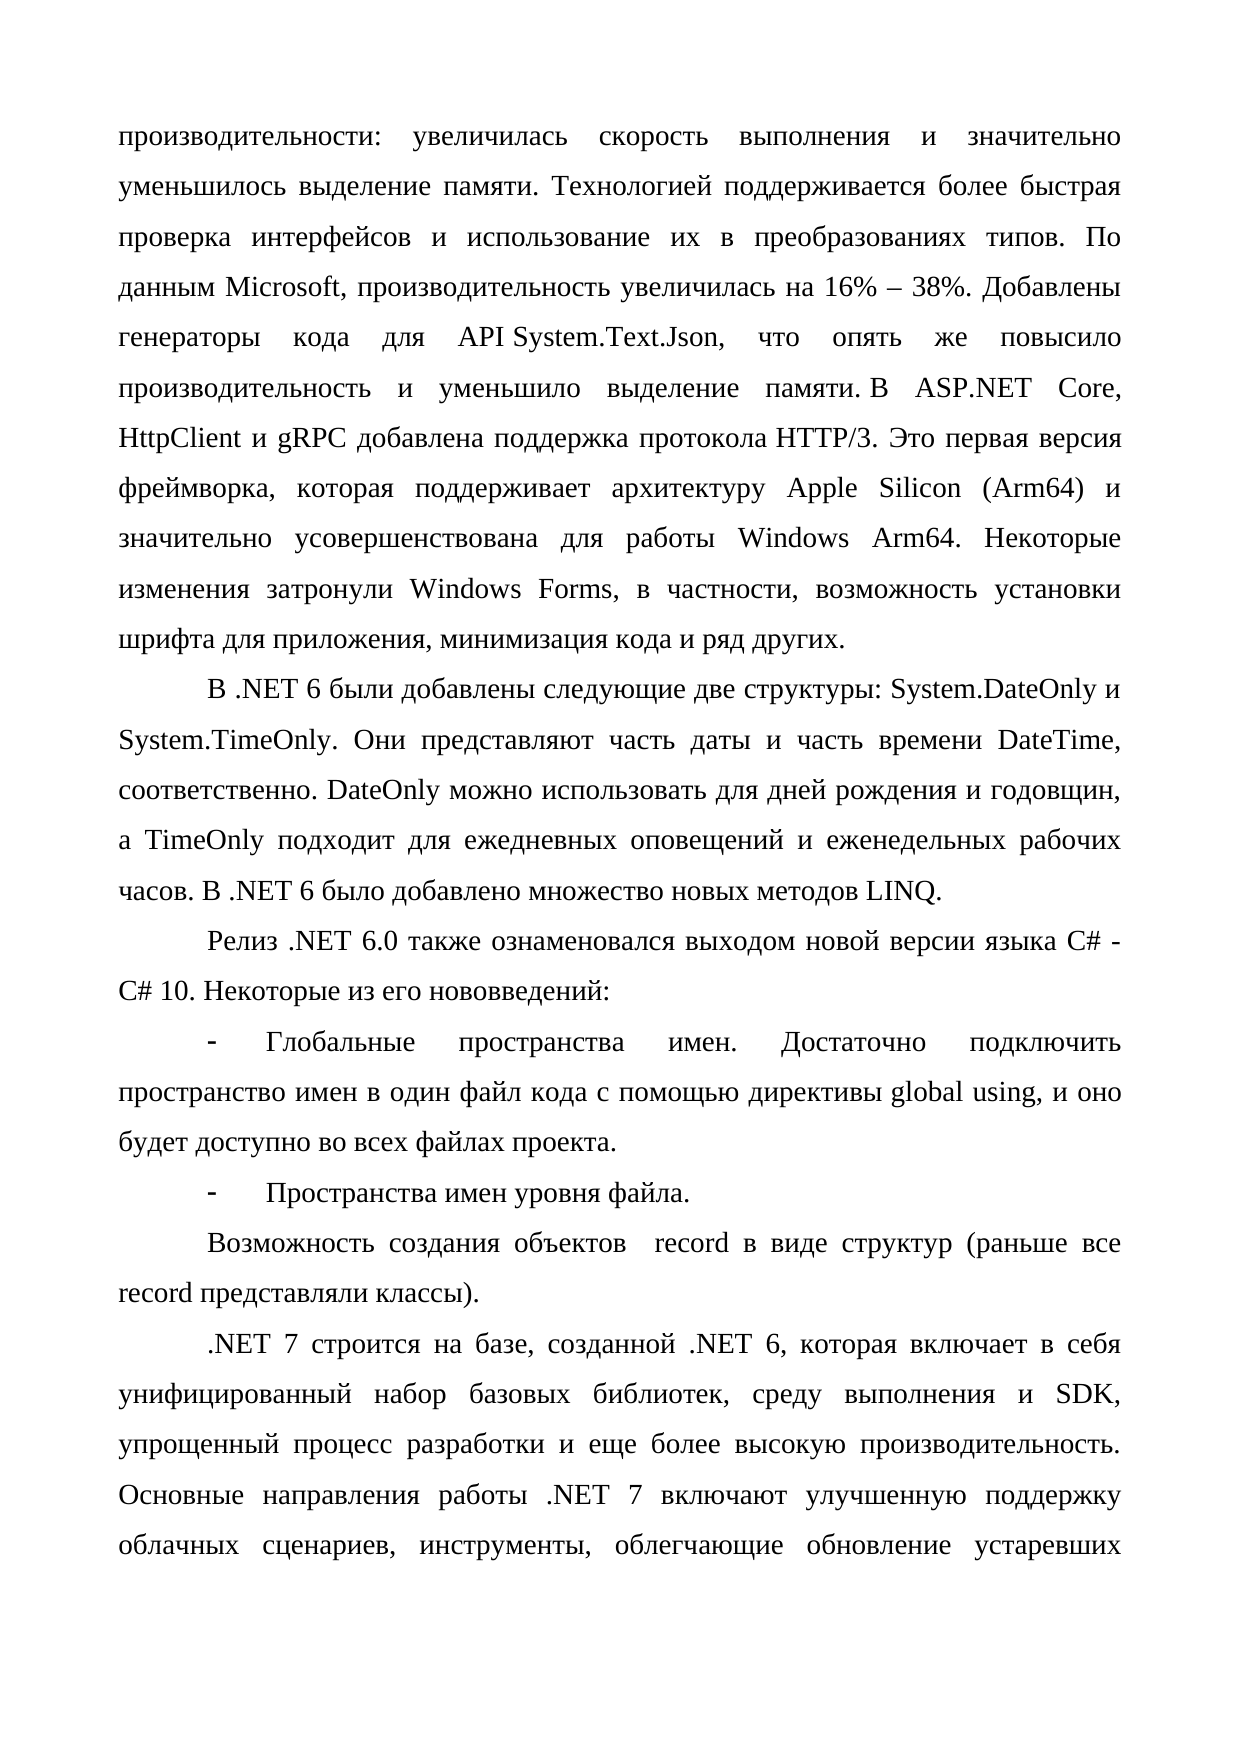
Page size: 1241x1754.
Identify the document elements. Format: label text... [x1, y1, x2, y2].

text Возможность создания объектов record в виде структур (раньше все record представляли классы). [118, 1225, 1122, 1309]
text Релиз .NET 6.0 также ознаменовался выходом новой версии языка C# - C# 10. Некоторые из его нововведений: [118, 923, 1122, 1007]
list Пространства имен уровня файла. [118, 1175, 1122, 1208]
list Глобальные пространства имен. Достаточно подключить пространство имен в один файл кода с помощью директивы global using, и оно будет доступно во всех файлах проекта. [118, 1024, 1122, 1158]
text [118, 118, 1122, 655]
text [118, 1326, 1122, 1561]
text В .NET 6 были добавлены следующие две структуры: System.DateOnly и System.TimeOnly. Они представляют часть даты и часть времени DateTime, соответственно. DateOnly можно использовать для дней рождения и годовщин, а TimeOnly подходит для ежедневных оповещений и еженедельных рабочих часов. В .NET 6 было добавлено множество новых методов LINQ. [118, 672, 1122, 906]
